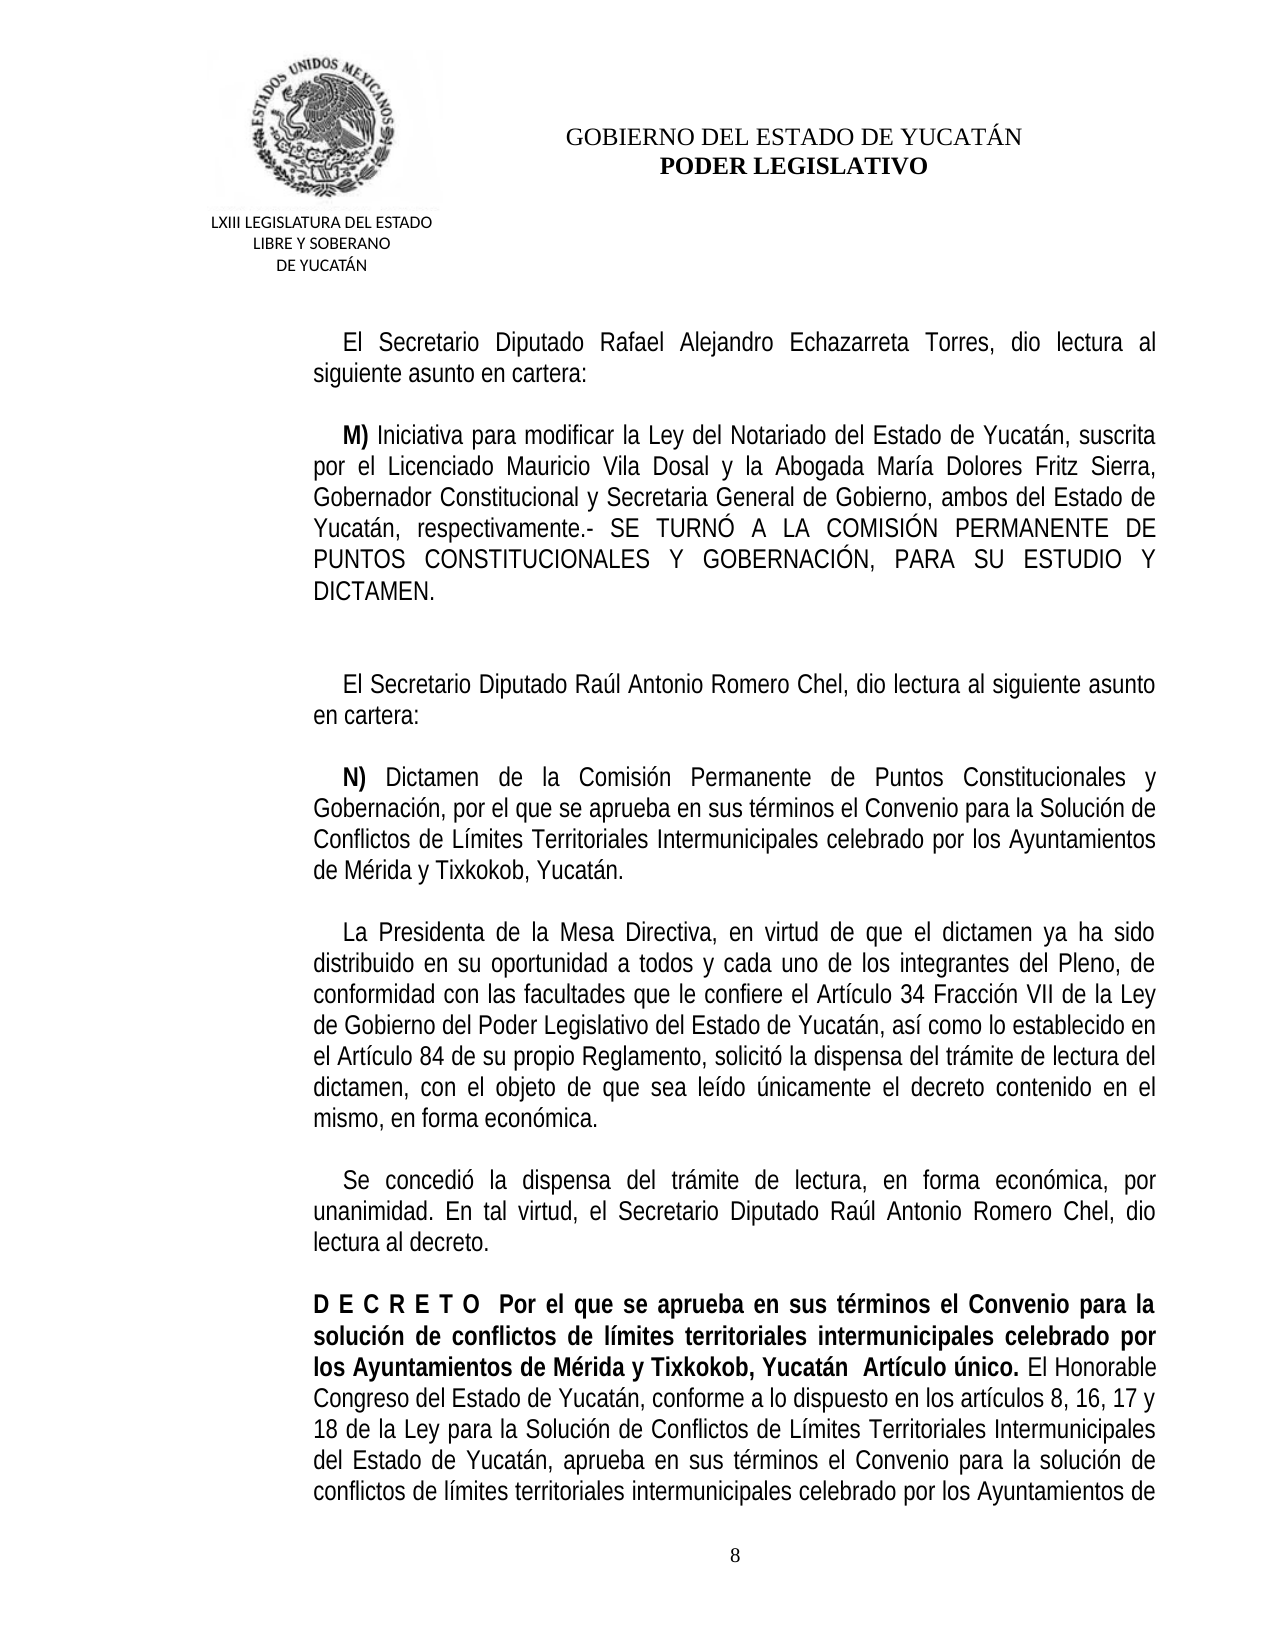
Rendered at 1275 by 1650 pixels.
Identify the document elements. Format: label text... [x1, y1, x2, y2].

text La Presidenta de la Mesa Directiva, en virtud de que el dictamen ya ha sido distribuido en su oportunidad a todos y cada uno de los integrantes del Pleno, de conformidad con las facultades que le confiere el Artículo 34 Fracción VII de la Ley de Gobierno del Poder Legislativo del Estado de Yucatán, así como lo establecido en el Artículo 84 de su propio Reglamento, solicitó la dispensa del trámite de lectura del dictamen, con el objeto de que sea leído únicamente el decreto contenido en el mismo, en forma económica. [313, 916, 1157, 1133]
text El Secretario Diputado Raúl Antonio Romero Chel, dio lectura al siguiente asunto en cartera: [313, 668, 1157, 730]
text M) Iniciativa para modificar la Ley del Notariado del Estado de Yucatán, suscrita por el Licenciado Mauricio Vila Dosal y la Abogada María Dolores Fritz Sierra, Gobernador Constitucional y Secretaria General de Gobierno, ambos del Estado de Yucatán, respectivamente.- SE TURNÓ A LA COMISIÓN PERMANENTE DE PUNTOS CONSTITUCIONALES Y GOBERNACIÓN, PARA SU ESTUDIO Y DICTAMEN. [313, 419, 1157, 606]
text Se concedió la dispensa del trámite de lectura, en forma económica, por unanimidad. En tal virtud, el Secretario Diputado Raúl Antonio Romero Chel, dio lectura al decreto. [313, 1164, 1157, 1258]
text El Secretario Diputado Rafael Alejandro Echazarreta Torres, dio lectura al siguiente asunto en cartera: [313, 326, 1157, 388]
picture [206, 50, 443, 211]
text N) Dictamen de la Comisión Permanente de Puntos Constitucionales y Gobernación, por el que se aprueba en sus términos el Convenio para la Solución de Conflictos de Límites Territoriales Intermunicipales celebrado por los Ayuntamientos de Mérida y Tixkokob, Yucatán. [313, 761, 1157, 885]
